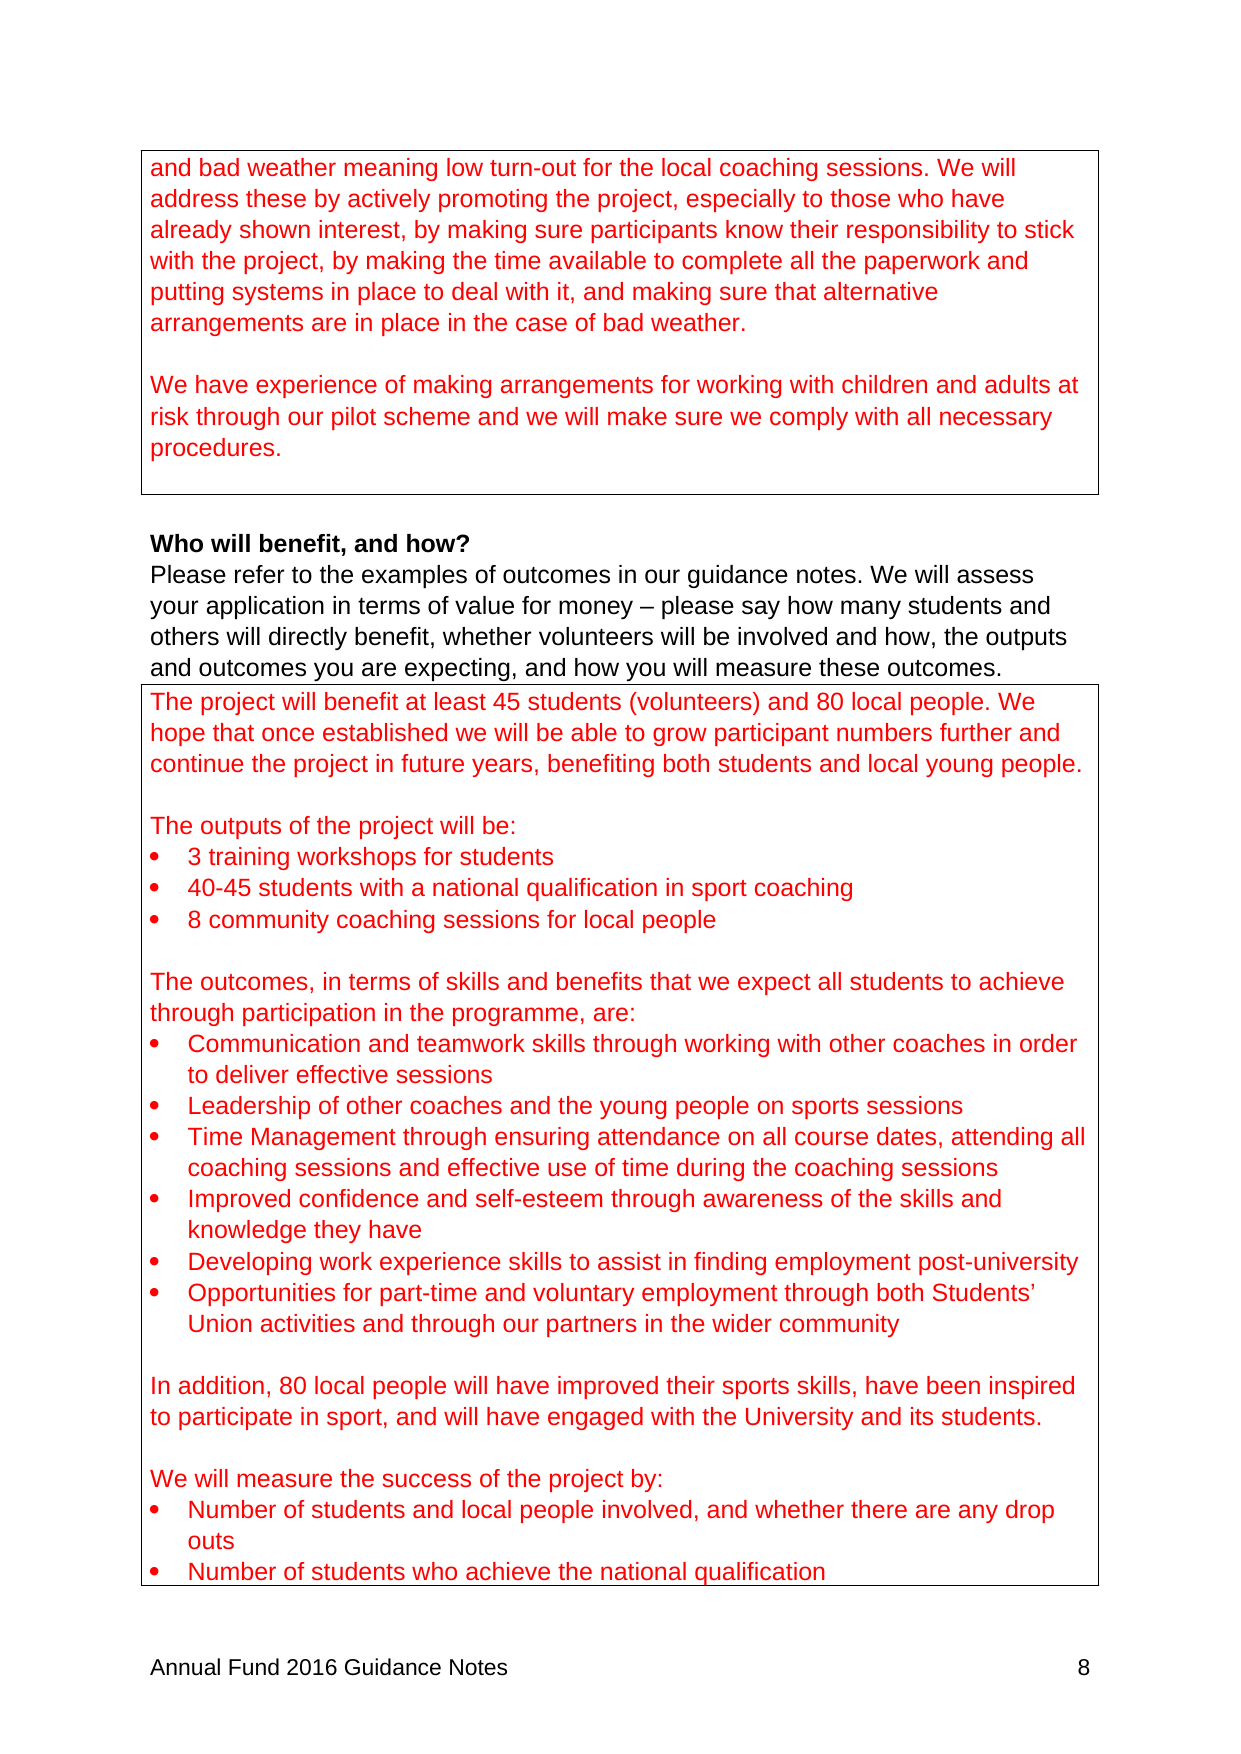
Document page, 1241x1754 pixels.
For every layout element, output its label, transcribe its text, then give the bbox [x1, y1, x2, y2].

text The outputs of the project will be: [142, 808, 1098, 839]
text We will measure the success of the project by: [142, 1461, 1098, 1492]
text We have experience of making arrangements for working with children and adults at risk through our pilot scheme and we will make sure we comply with all necessary procedures. [142, 367, 1098, 461]
list Time Management through ensuring attendance on all course dates, attending all coaching sessions and effective use of time during the coaching sessions [142, 1119, 1098, 1181]
list Developing work experience skills to assist in finding employment post-university [142, 1243, 1098, 1274]
text Please refer to the examples of outcomes in our guidance notes. We will assess your application in terms of value for money – please say how many students and others will directly benefit, whether volunteers will be involved and how, the outputs and outcomes you are expecting, and how you will measure these outcomes. [150, 560, 1090, 682]
text The outcomes, in terms of skills and benefits that we expect all students to achieve through participation in the programme, are: [142, 964, 1098, 1026]
list Leadership of other coaches and the young people on sports sessions [142, 1088, 1098, 1119]
list Opportunities for part-time and voluntary employment through both Students’ Union activities and through our partners in the wider community [142, 1274, 1098, 1338]
list Number of students and local people involved, and whether there are any drop outs [142, 1492, 1098, 1554]
list 40-45 students with a national qualification in sport coaching [142, 870, 1098, 901]
list 8 community coaching sessions for local people [142, 901, 1098, 933]
text Who will benefit, and how? [150, 529, 1090, 557]
text The project will benefit at least 45 students (volunteers) and 80 local people. We hope that once established we will be able to grow participant numbers further and continue the project in future years, benefiting both students and local young people. [142, 685, 1098, 778]
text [142, 151, 1098, 337]
list 3 training workshops for students [142, 839, 1098, 870]
list Communication and teamwork skills through working with other coaches in order to deliver effective sessions [142, 1026, 1098, 1088]
list Improved confidence and self-esteem through awareness of the skills and knowledge they have [142, 1181, 1098, 1243]
text In addition, 80 local people will have improved their sports skills, have been inspired to participate in sport, and will have engaged with the University and its students. [142, 1368, 1098, 1431]
list Number of students who achieve the national qualification [142, 1554, 1098, 1585]
